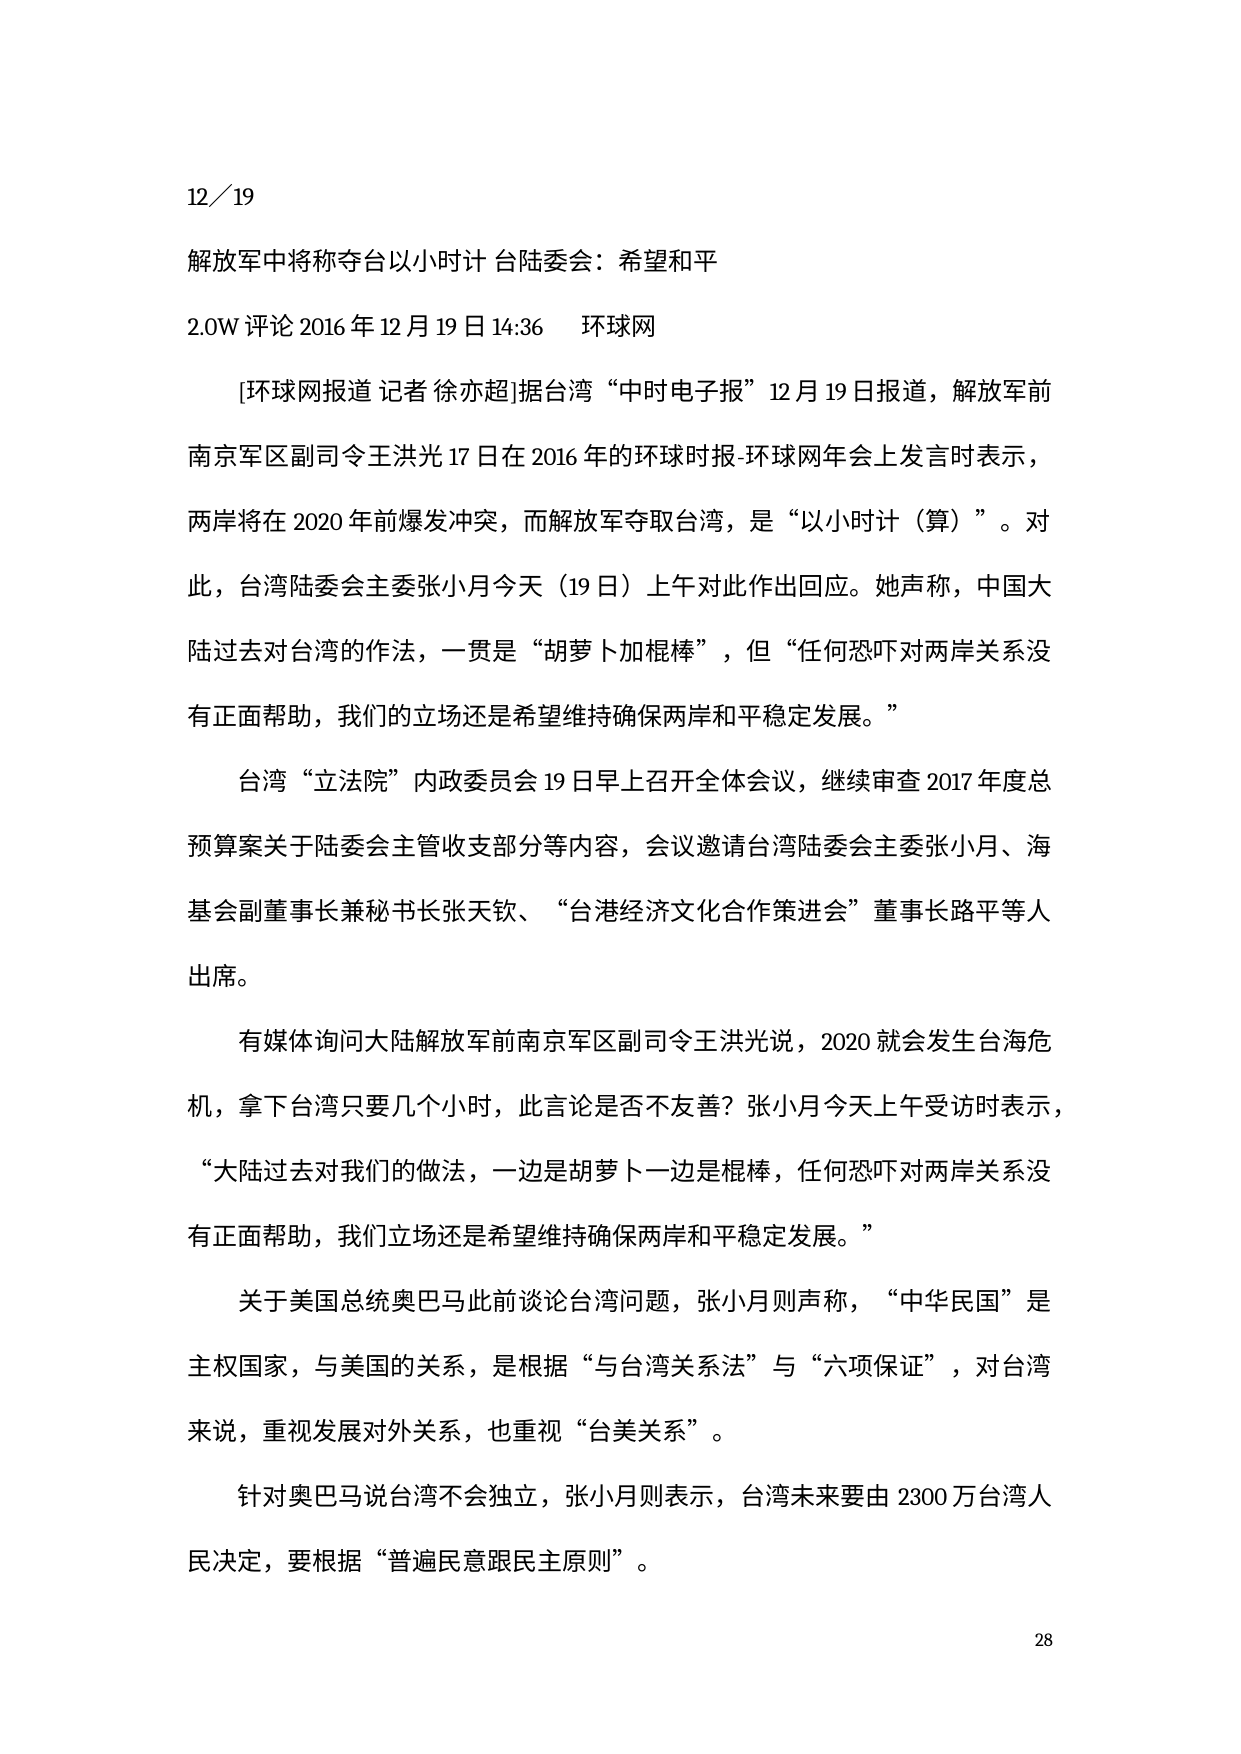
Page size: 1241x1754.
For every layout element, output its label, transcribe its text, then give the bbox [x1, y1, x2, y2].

text 针对奥巴马说台湾不会独立，张小月则表示，台湾未来要由2300万台湾人民决定，要根据“普遍民意跟民主原则”。 [187, 1462, 1053, 1592]
text 台湾“立法院”内政委员会19日早上召开全体会议，继续审查2017年度总预算案关于陆委会主管收支部分等内容，会议邀请台湾陆委会主委张小月、海基会副董事长兼秘书长张天钦、“台港经济文化合作策进会”董事长路平等人出席。 [187, 747, 1053, 1007]
text 有媒体询问大陆解放军前南京军区副司令王洪光说，2020就会发生台海危机，拿下台湾只要几个小时，此言论是否不友善？张小月今天上午受访时表示，“大陆过去对我们的做法，一边是胡萝卜一边是棍棒，任何恐吓对两岸关系没有正面帮助，我们立场还是希望维持确保两岸和平稳定发展。” [187, 1007, 1053, 1267]
text 12／19 [187, 162, 1053, 227]
text 关于美国总统奥巴马此前谈论台湾问题，张小月则声称，“中华民国”是主权国家，与美国的关系，是根据“与台湾关系法”与“六项保证”，对台湾来说，重视发展对外关系，也重视“台美关系”。 [187, 1267, 1053, 1462]
text 2.0W评论2016年12月19日14:36 环球网 [187, 292, 1053, 357]
text 解放军中将称夺台以小时计 台陆委会：希望和平 [187, 227, 1053, 292]
text [环球网报道 记者 徐亦超]据台湾“中时电子报”12月19日报道，解放军前南京军区副司令王洪光17日在2016年的环球时报-环球网年会上发言时表示，两岸将在2020年前爆发冲突，而解放军夺取台湾，是“以小时计（算）”。对此，台湾陆委会主委张小月今天（19日）上午对此作出回应。她声称，中国大陆过去对台湾的作法，一贯是“胡萝卜加棍棒”，但“任何恐吓对两岸关系没有正面帮助，我们的立场还是希望维持确保两岸和平稳定发展。” [187, 357, 1053, 747]
